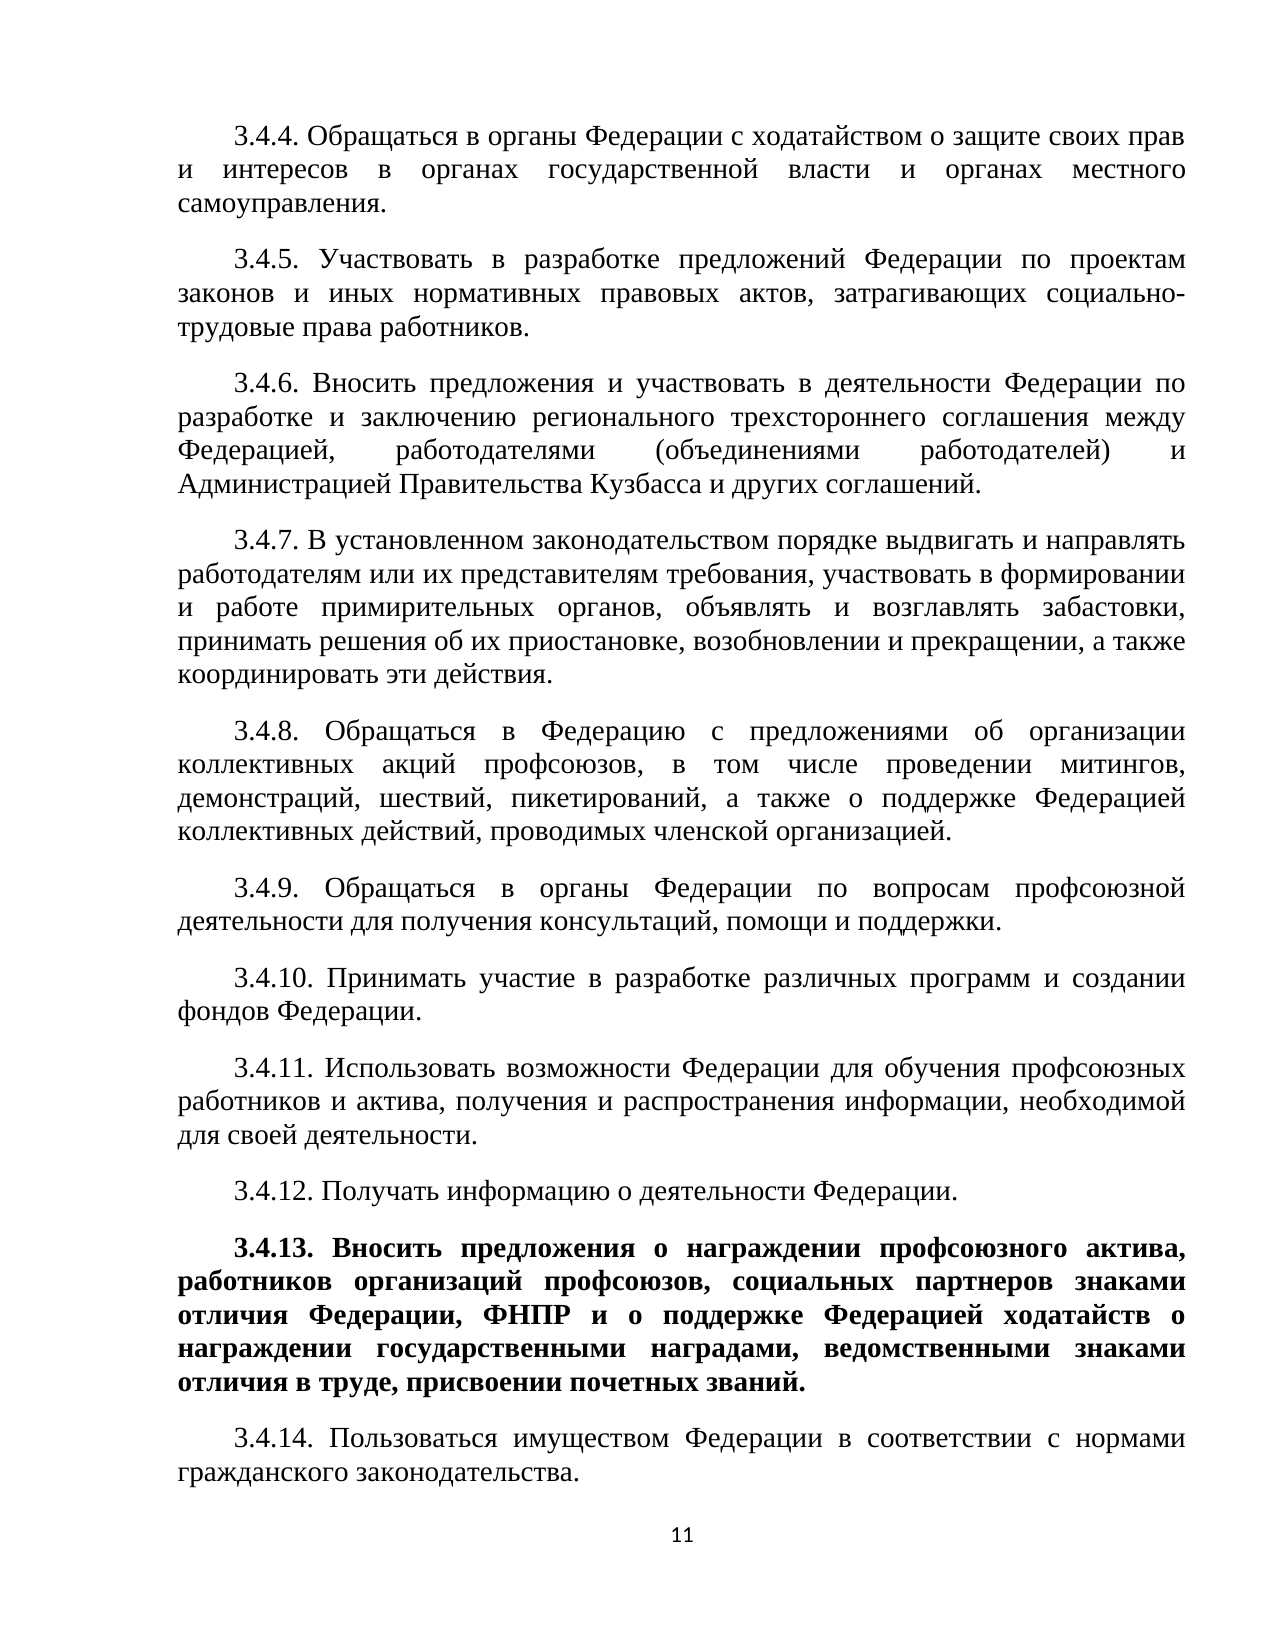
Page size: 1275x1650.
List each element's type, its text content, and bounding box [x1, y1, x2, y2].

text 3.4.14. Пользоваться имуществом Федерации в соответствии с нормами гражданского законодательства. [177, 1421, 1186, 1488]
text 3.4.4. Обращаться в органы Федерации с ходатайством о защите своих прав и интересов в органах государственной власти и органах местного самоуправления. [177, 118, 1186, 219]
text 3.4.9. Обращаться в органы Федерации по вопросам профсоюзной деятельности для получения консультаций, помощи и поддержки. [177, 870, 1186, 937]
text 3.4.5. Участвовать в разработке предложений Федерации по проектам законов и иных нормативных правовых актов, затрагивающих социально-трудовые права работников. [177, 242, 1186, 342]
text 3.4.8. Обращаться в Федерацию с предложениями об организации коллективных акций профсоюзов, в том числе проведении митингов, демонстраций, шествий, пикетирований, а также о поддержке Федерацией коллективных действий, проводимых членской организацией. [177, 713, 1186, 847]
text 3.4.7. В установленном законодательством порядке выдвигать и направлять работодателям или их представителям требования, участвовать в формировании и работе примирительных органов, объявлять и возглавлять забастовки, принимать решения об их приостановке, возобновлении и прекращении, а также координировать эти действия. [177, 522, 1186, 690]
text 3.4.13. Вносить предложения о награждении профсоюзного актива, работников организаций профсоюзов, социальных партнеров знаками отличия Федерации, ФНПР и о поддержке Федерацией ходатайств о награждении государственными наградами, ведомственными знаками отличия в труде, присвоении почетных званий. [177, 1230, 1186, 1398]
text 3.4.11. Использовать возможности Федерации для обучения профсоюзных работников и актива, получения и распространения информации, необходимой для своей деятельности. [177, 1050, 1186, 1151]
text 3.4.12. Получать информацию о деятельности Федерации. [177, 1173, 1186, 1207]
text 3.4.10. Принимать участие в разработке различных программ и создании фондов Федерации. [177, 960, 1186, 1027]
text 3.4.6. Вносить предложения и участвовать в деятельности Федерации по разработке и заключению регионального трехстороннего соглашения между Федерацией, работодателями (объединениями работодателей) и Администрацией Правительства Кузбасса и других соглашений. [177, 365, 1186, 499]
